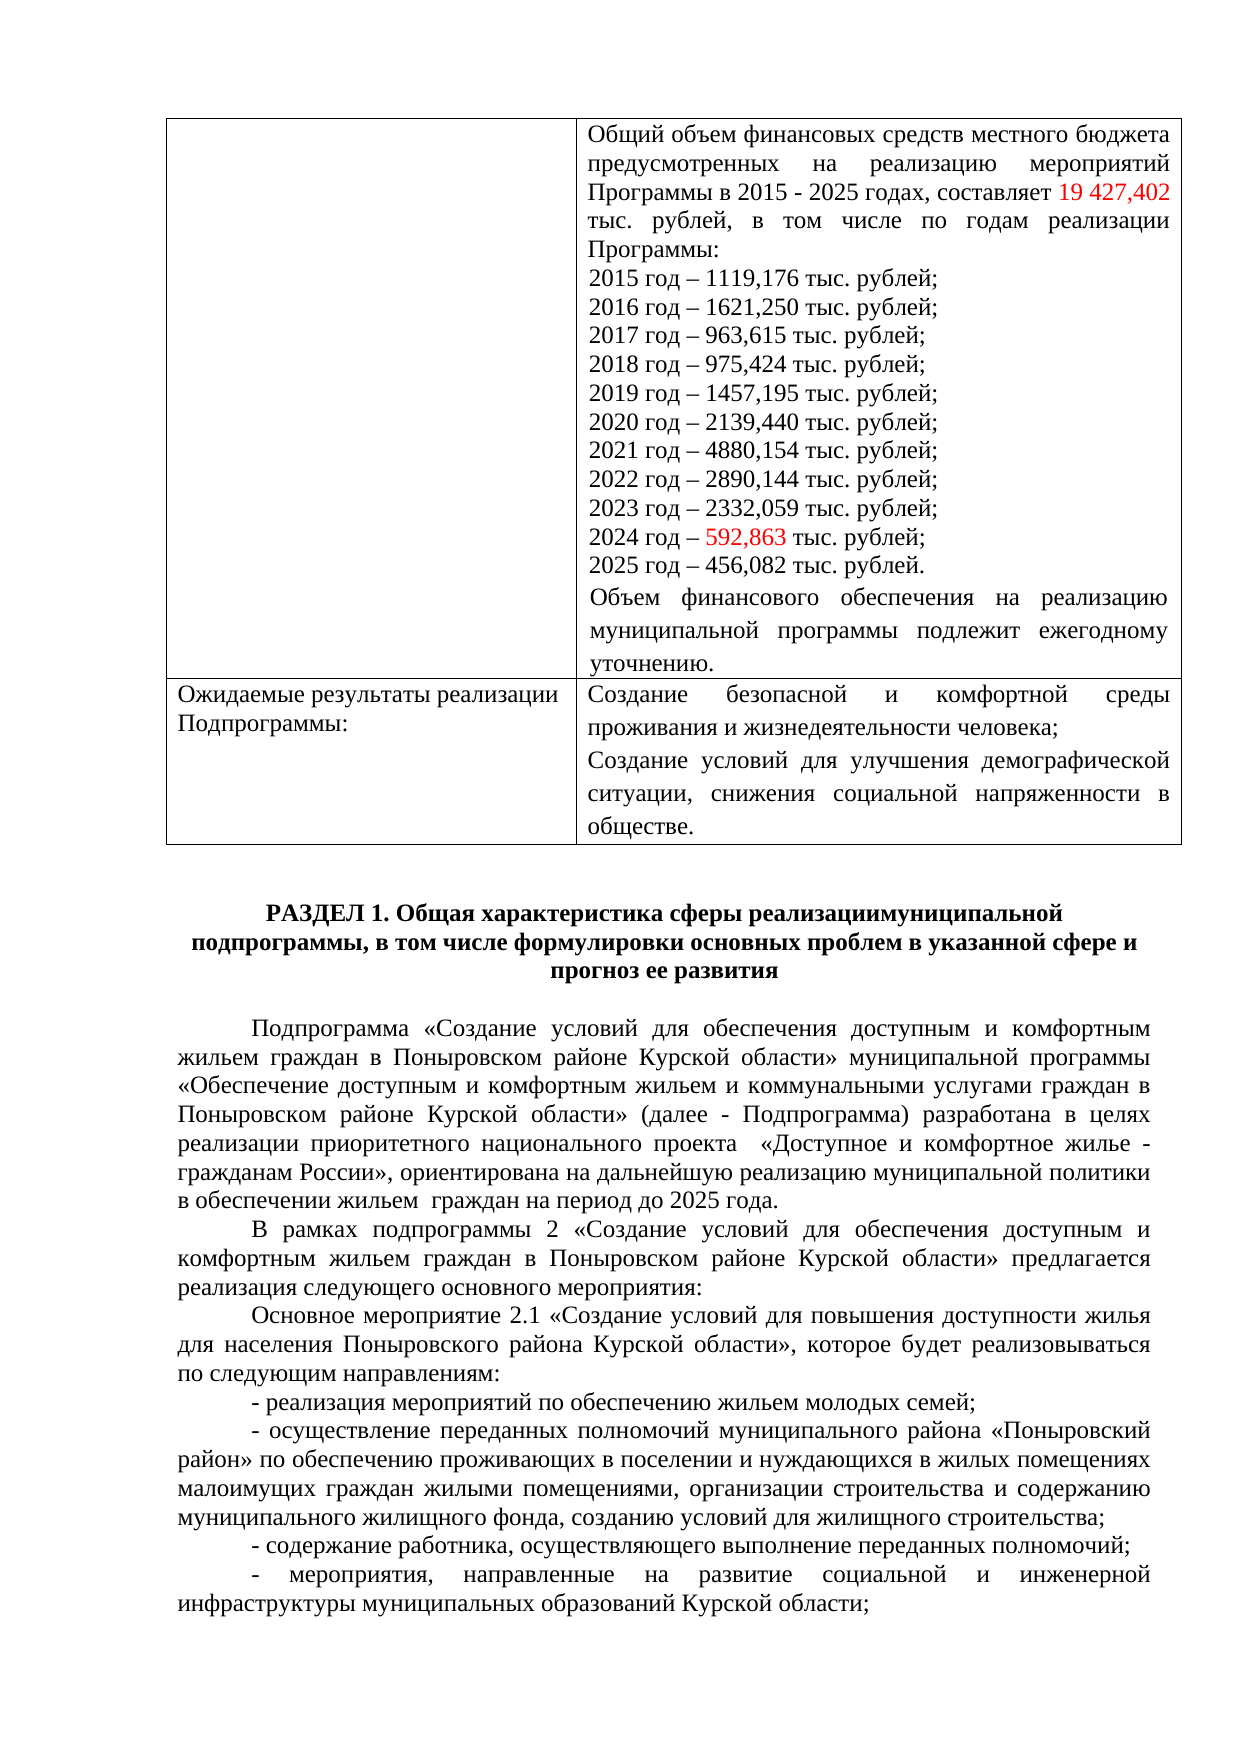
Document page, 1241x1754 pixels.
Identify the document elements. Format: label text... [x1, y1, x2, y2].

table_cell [167, 119, 576, 678]
table_cell Создание безопасной и комфортной среды проживания и жизнедеятельности человека; Создание условий для улучшения демографической ситуации, снижения социальной напряженности в обществе. [577, 679, 1181, 844]
text В рамках подпрограммы 2 «Создание условий для обеспечения доступным и комфортным жильем граждан в Поныровском районе Курской области» предлагается реализация следующего основного мероприятия: [177, 1214, 1152, 1301]
text - мероприятия, направленные на развитие социальной и инженерной инфраструктуры муниципальных образований Курской области; [177, 1559, 1152, 1617]
text - содержание работника, осуществляющего выполнение переданных полномочий; [177, 1531, 1152, 1559]
text Подпрограмма «Создание условий для обеспечения доступным и комфортным жильем граждан в Поныровском районе Курской области» муниципальной программы «Обеспечение доступным и комфортным жильем и коммунальными услугами граждан в Поныровском районе Курской области» (далее - Подпрограмма) разработана в целях реализации приоритетного национального проекта «Доступное и комфортное жилье - гражданам России», ориентирована на дальнейшую реализацию муниципальной политики в обеспечении жильем граждан на период до 2025 года. [177, 1013, 1152, 1214]
table_cell Ожидаемые результаты реализации Подпрограммы: [167, 679, 576, 844]
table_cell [577, 119, 1181, 678]
text - осуществление переданных полномочий муниципального района «Поныровский район» по обеспечению проживающих в поселении и нуждающихся в жилых помещениях малоимущих граждан жилыми помещениями, организации строительства и содержанию муниципального жилищного фонда, созданию условий для жилищного строительства; [177, 1416, 1152, 1531]
text РАЗДЕЛ 1. Общая характеристика сферы реализациимуниципальной подпрограммы, в том числе формулировки основных проблем в указанной сфере и прогноз ее развития [177, 898, 1152, 984]
text Основное мероприятие 2.1 «Создание условий для повышения доступности жилья для населения Поныровского района Курской области», которое будет реализовываться по следующим направлениям: [177, 1301, 1152, 1387]
text - реализация мероприятий по обеспечению жильем молодых семей; [177, 1387, 1152, 1416]
